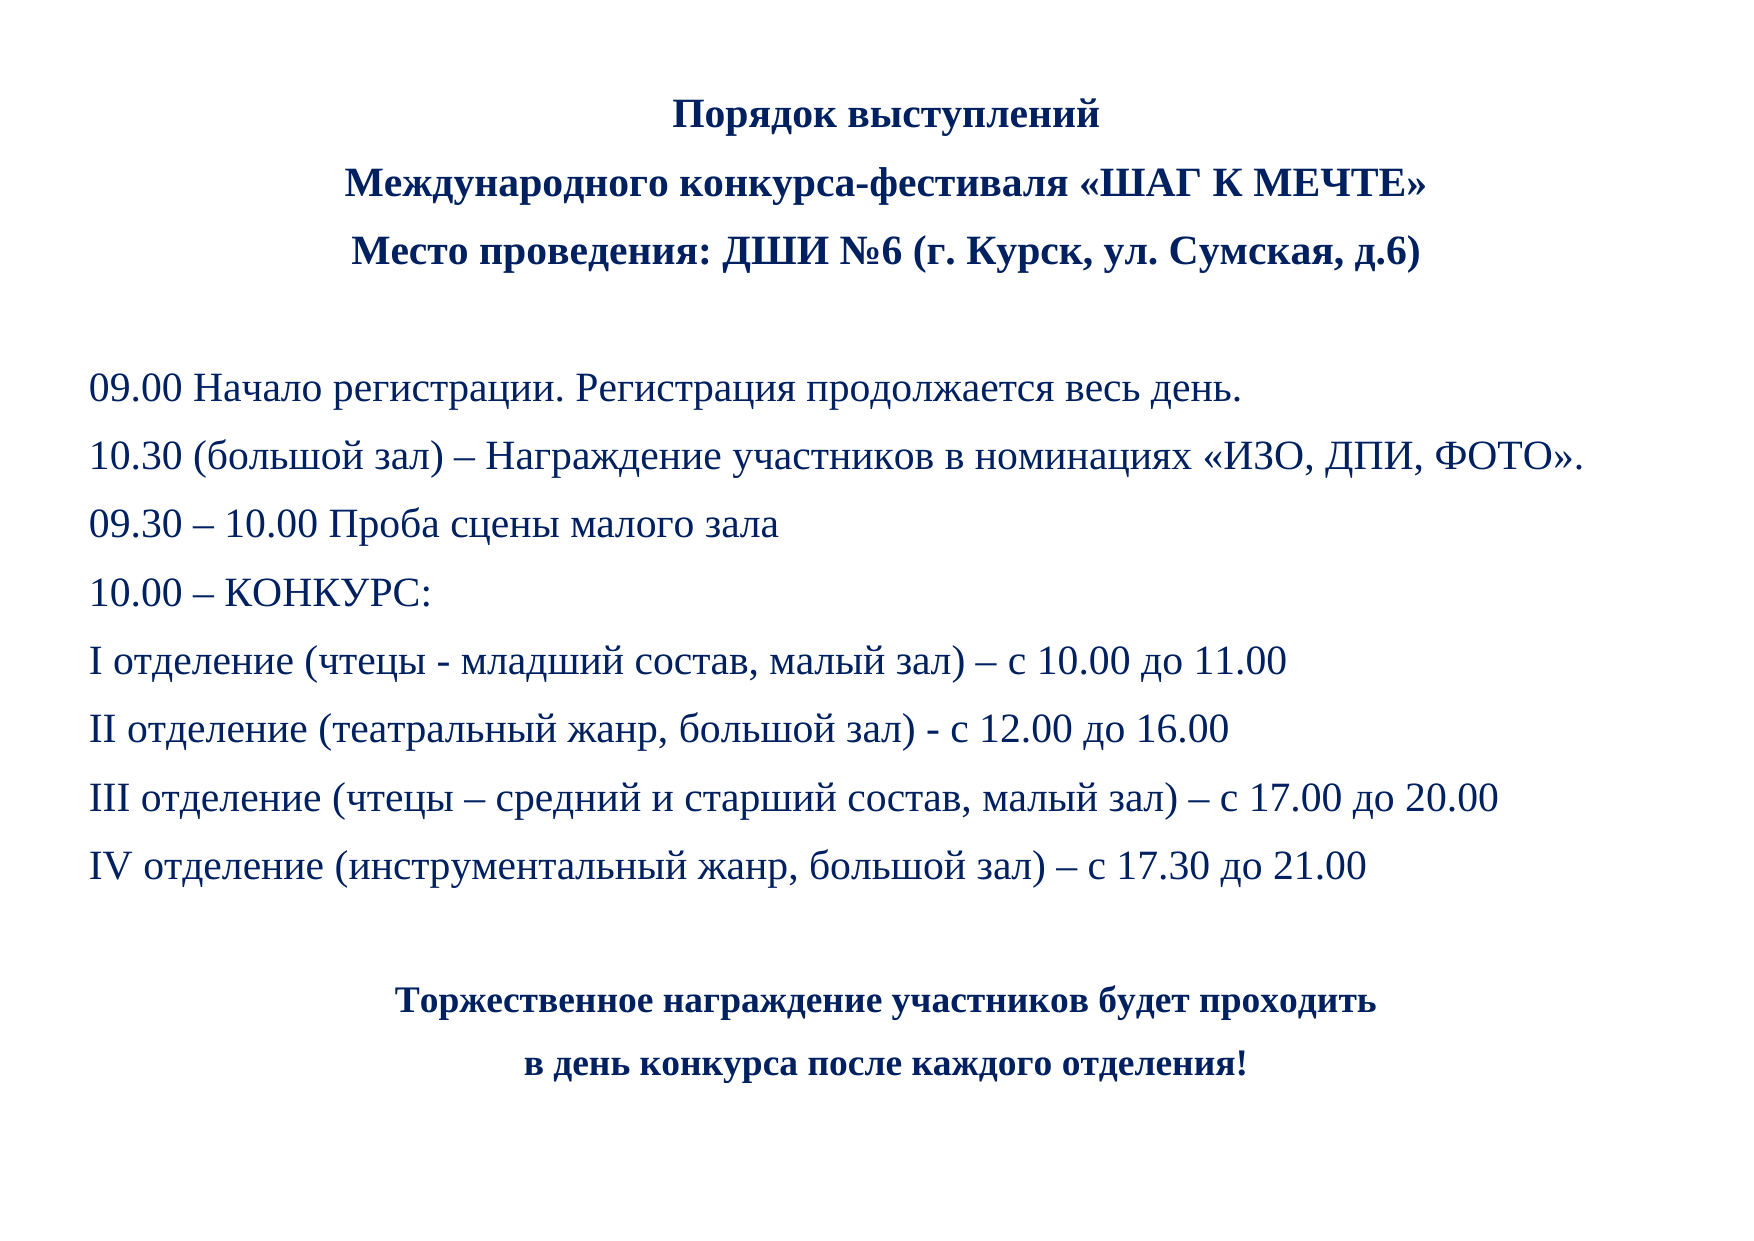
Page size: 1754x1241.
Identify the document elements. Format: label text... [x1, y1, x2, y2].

text 09.30 – 10.00 Проба сцены малого зала [89, 499, 1683, 547]
text в день конкурса после каждого отделения! [89, 1040, 1683, 1083]
text Международного конкурса-фестиваля «ШАГ К МЕЧТЕ» [89, 157, 1683, 205]
text Торжественное награждение участников будет проходить [89, 977, 1683, 1020]
text IV отделение (инструментальный жанр, большой зал) – с 17.30 до 21.00 [89, 840, 1683, 888]
text III отделение (чтецы – средний и старший состав, малый зал) – с 17.00 до 20.00 [89, 772, 1683, 820]
text II отделение (театральный жанр, большой зал) - с 12.00 до 16.00 [89, 704, 1683, 752]
text 10.00 – КОНКУРС: [89, 567, 1683, 615]
text 09.00 Начало регистрации. Регистрация продолжается весь день. [89, 362, 1683, 410]
text 10.30 (большой зал) – Награждение участников в номинациях «ИЗО, ДПИ, ФОТО». [89, 430, 1683, 478]
text Порядок выступлений [89, 89, 1683, 137]
text I отделение (чтецы - младший состав, малый зал) – c 10.00 до 11.00 [89, 635, 1683, 683]
text Место проведения: ДШИ №6 (г. Курск, ул. Сумская, д.6) [89, 225, 1683, 273]
